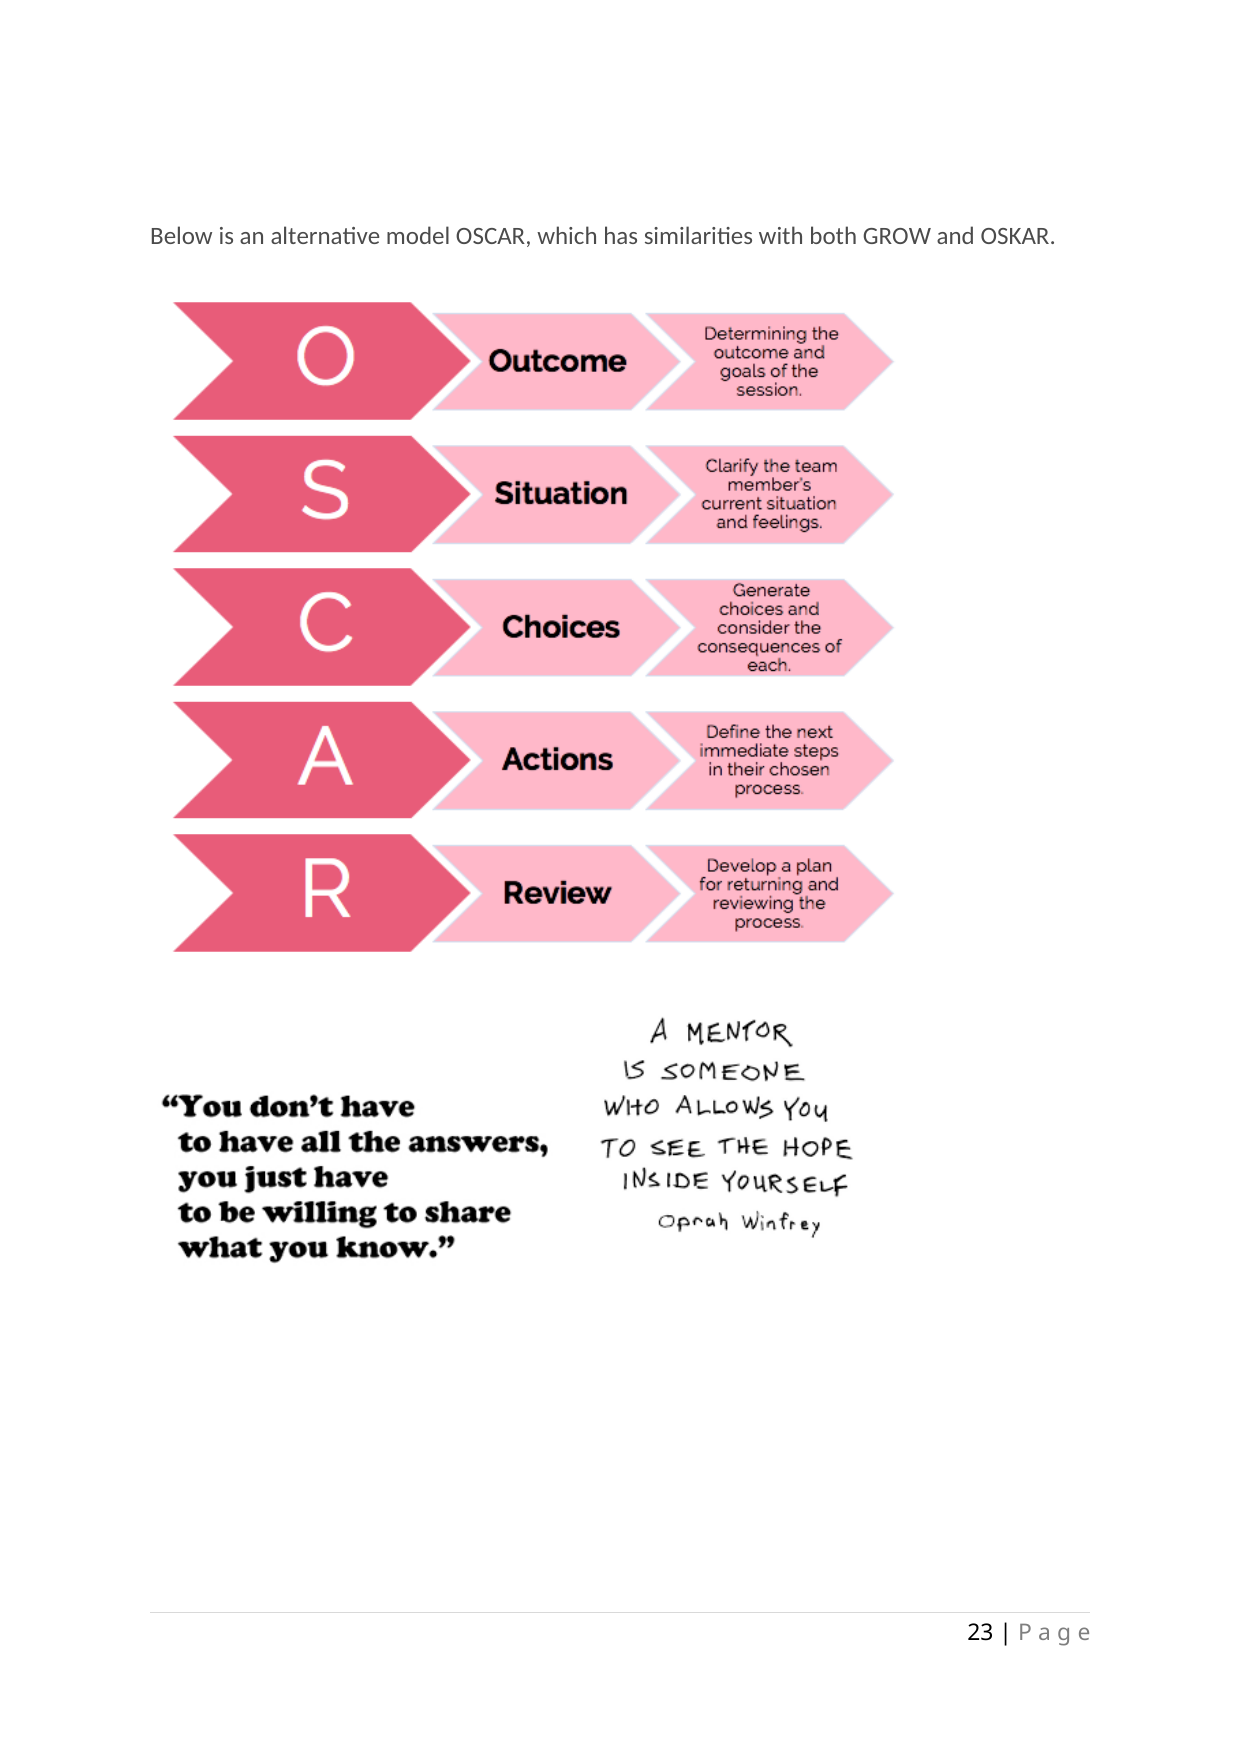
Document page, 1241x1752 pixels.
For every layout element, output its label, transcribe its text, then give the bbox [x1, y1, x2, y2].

text Below is an alternative model OSCAR, which has similarities with both GROW and OSKAR. [150, 220, 1090, 251]
picture [567, 967, 880, 1281]
picture [150, 290, 905, 964]
picture [150, 1075, 562, 1281]
